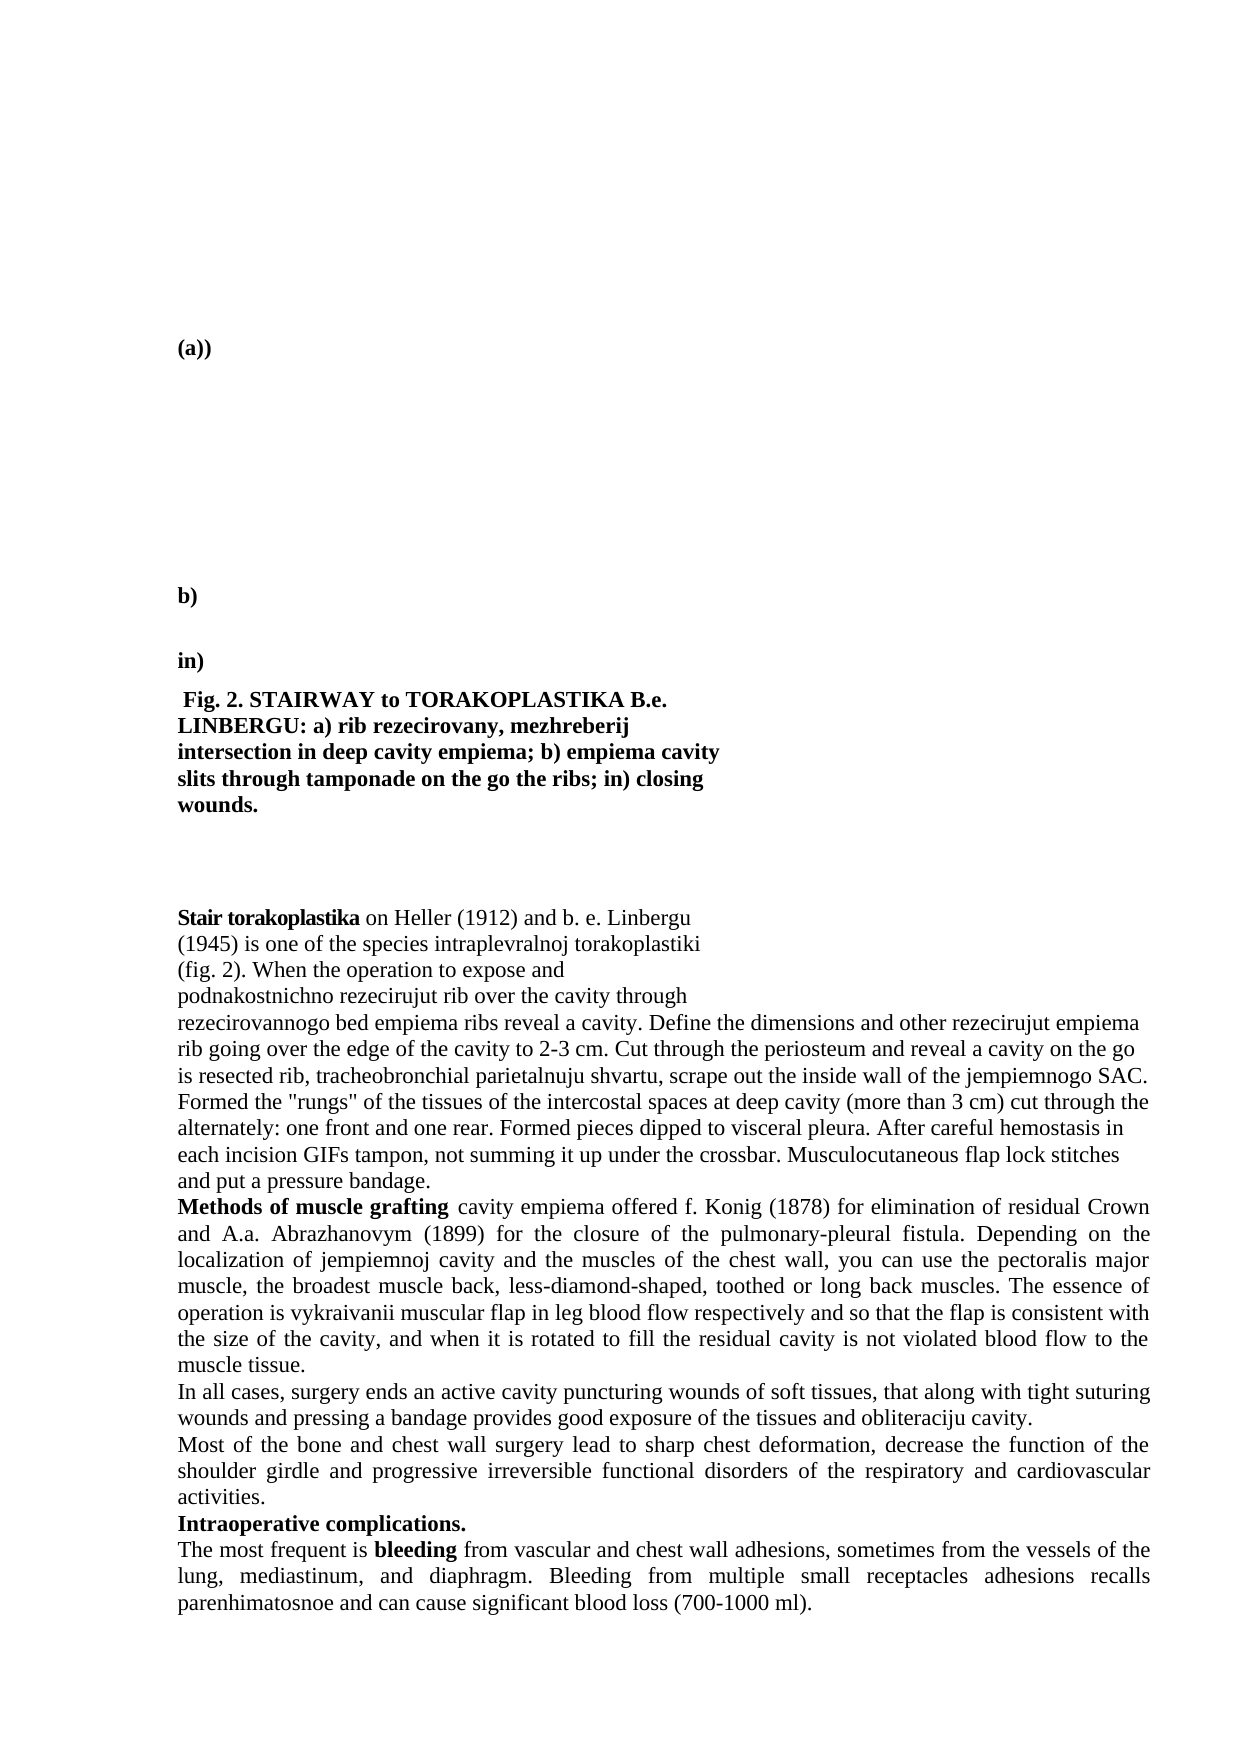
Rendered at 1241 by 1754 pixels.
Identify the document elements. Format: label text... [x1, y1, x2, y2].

text in) [177, 647, 1152, 673]
text (a)) [177, 118, 1151, 361]
text Stair torakoplastika on Heller (1912) and b. e. Linbergu (1945) is one of the species intraplevralnoj torakoplastiki (fig. 2). When the operation to expose and podnakostnichno rezecirujut rib over the cavity through rezecirovannogo bed empiema ribs reveal a cavity. Define the dimensions and other rezecirujut empiema rib going over the edge of the cavity to 2-3 cm. Cut through the periosteum and reveal a cavity on the go is resected rib, tracheobronchial parietalnuju shvartu, scrape out the inside wall of the jempiemnogo SAC. Formed the "rungs" of the tissues of the intercostal spaces at deep cavity (more than 3 cm) cut through the alternately: one front and one rear. Formed pieces dipped to visceral pleura. After careful hemostasis in each incision GIFs tampon, not summing it up under the crossbar. Musculocutaneous flap lock stitches and put a pressure bandage. [177, 903, 1152, 1193]
text Methods of muscle grafting cavity empiema offered f. Konig (1878) for elimination of residual Crown and A.a. Abrazhanovym (1899) for the closure of the pulmonary-pleural fistula. Depending on the localization of jempiemnoj cavity and the muscles of the chest wall, you can use the pectoralis major muscle, the broadest muscle back, less-diamond-shaped, toothed or long back muscles. The essence of operation is vykraivanii muscular flap in leg blood flow respectively and so that the flap is consistent with the size of the cavity, and when it is rotated to fill the residual cavity is not violated blood flow to the muscle tissue. [177, 1193, 1152, 1378]
text Intraoperative complications. [177, 1510, 1152, 1536]
text In all cases, surgery ends an active cavity puncturing wounds of soft tissues, that along with tight suturing wounds and pressing a bandage provides good exposure of the tissues and obliteraciju cavity. [177, 1378, 1152, 1431]
text Fig. 2. STAIRWAY to TORAKOPLASTIKA B.e. LINBERGU: a) rib rezecirovany, mezhreberij intersection in deep cavity empiema; b) empiema cavity slits through tamponade on the go the ribs; in) closing wounds. [177, 686, 1152, 817]
text Most of the bone and chest wall surgery lead to sharp chest deformation, decrease the function of the shoulder girdle and progressive irreversible functional disorders of the respiratory and cardiovascular activities. [177, 1431, 1152, 1510]
text The most frequent is bleeding from vascular and chest wall adhesions, sometimes from the vessels of the lung, mediastinum, and diaphragm. Bleeding from multiple small receptacles adhesions recalls parenhimatosnoe and can cause significant blood loss (700-1000 ml). [177, 1536, 1152, 1615]
text b) [177, 361, 1151, 608]
